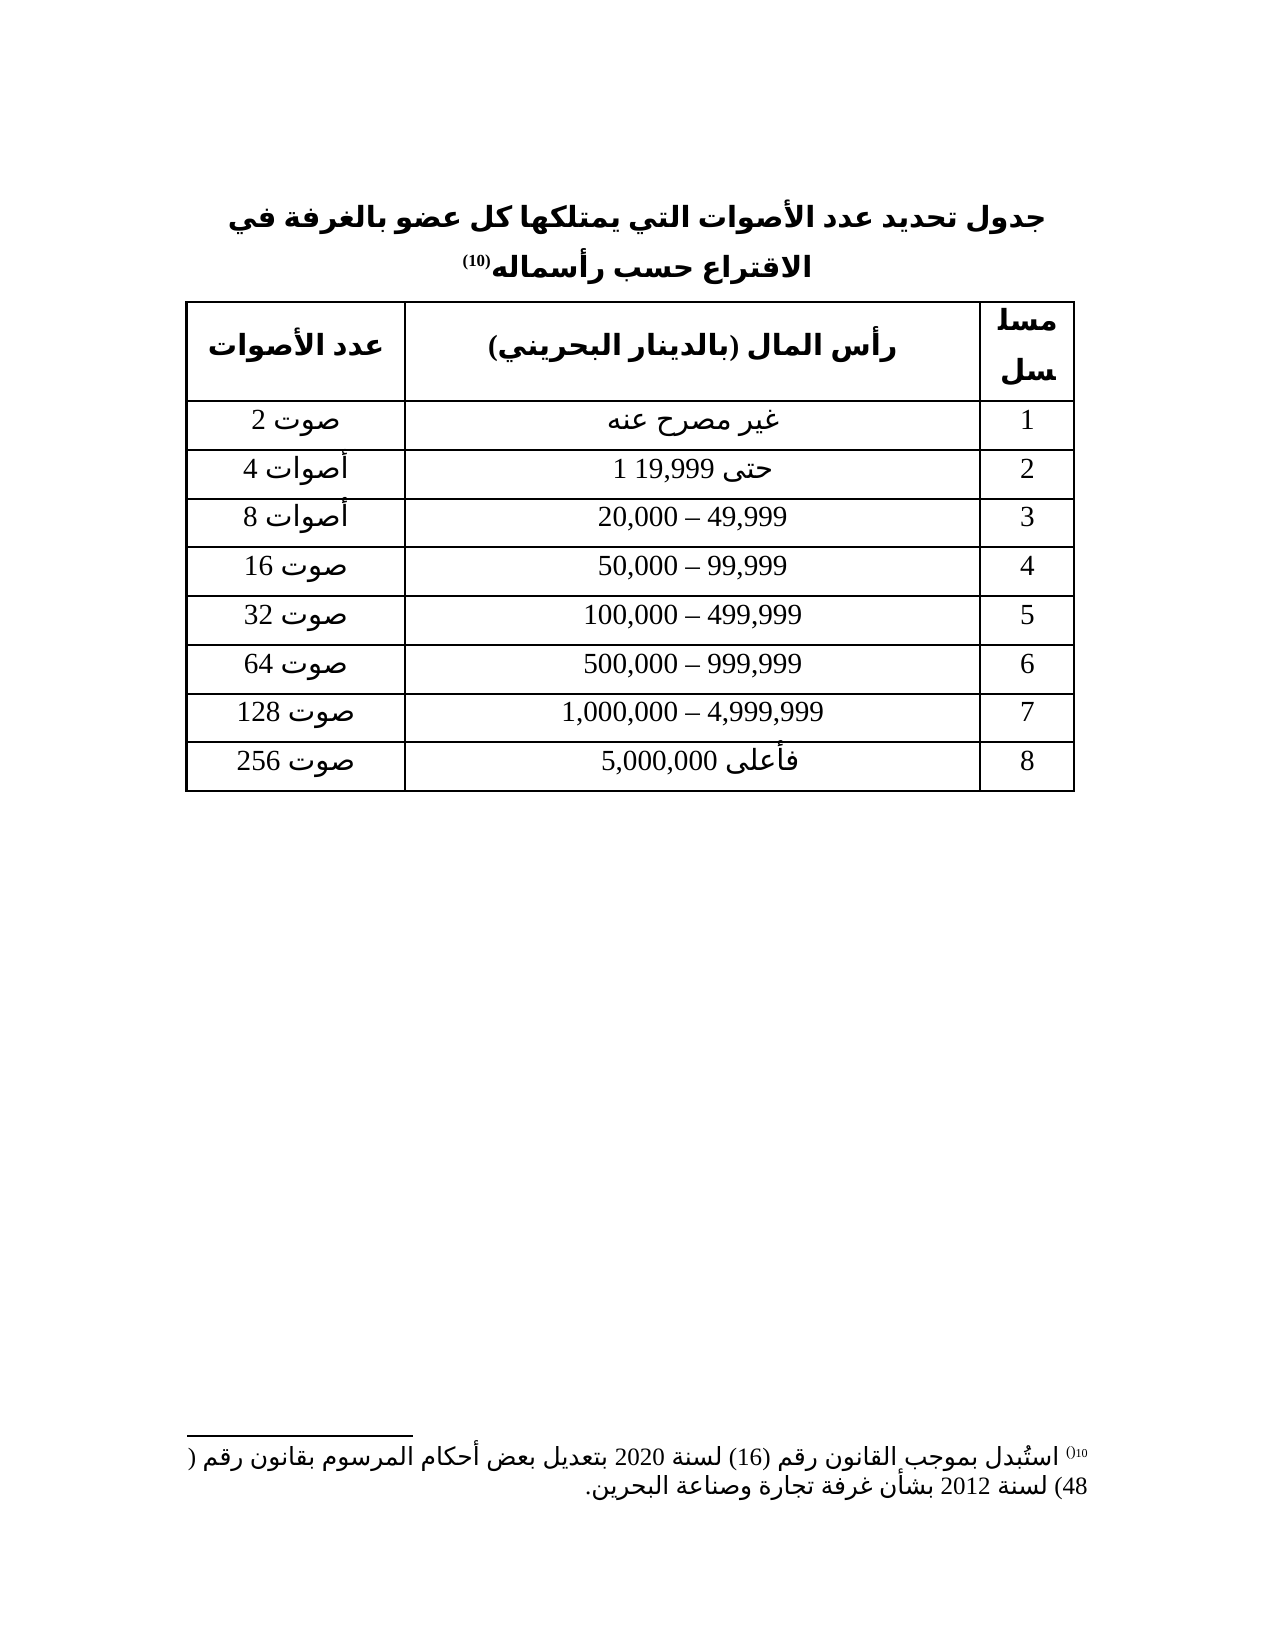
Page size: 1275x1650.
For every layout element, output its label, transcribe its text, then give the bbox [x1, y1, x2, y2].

table_cell 128 صوت [188, 695, 404, 741]
table_cell 1,000,000 – 4,999,999 [406, 695, 979, 741]
table_cell 20,000 – 49,999 [406, 500, 979, 546]
table_cell 4 أصوات [188, 451, 404, 497]
table_cell 64 صوت [188, 646, 404, 692]
table_cell 7 [981, 695, 1073, 741]
table_header رأس المال (بالدينار البحريني) [406, 303, 979, 400]
table_cell 32 صوت [188, 597, 404, 644]
table_header مسلسل [981, 303, 1073, 400]
table_cell 8 أصوات [188, 500, 404, 546]
table_cell 1 حتى 19,999 [406, 451, 979, 497]
table_cell 2 [981, 451, 1073, 497]
table_cell 500,000 – 999,999 [406, 646, 979, 692]
table_cell 6 [981, 646, 1073, 692]
table_cell 5 [981, 597, 1073, 644]
table_cell 1 [981, 402, 1073, 449]
table_cell 100,000 – 499,999 [406, 597, 979, 644]
table_cell 5,000,000 فأعلى [406, 743, 979, 790]
table_cell 3 [981, 500, 1073, 546]
table_cell غير مصرح عنه [406, 402, 979, 449]
text جدول تحديد عدد الأصوات التي يمتلكها كل عضو بالغرفة في الاقتراع حسب رأسماله() [187, 200, 1087, 284]
table_cell 8 [981, 743, 1073, 790]
table_cell 50,000 – 99,999 [406, 548, 979, 595]
table_cell 2 صوت [188, 402, 404, 449]
table_cell 4 [981, 548, 1073, 595]
table_cell 256 صوت [188, 743, 404, 790]
table_cell 16 صوت [188, 548, 404, 595]
table_header عدد الأصوات [188, 303, 404, 400]
